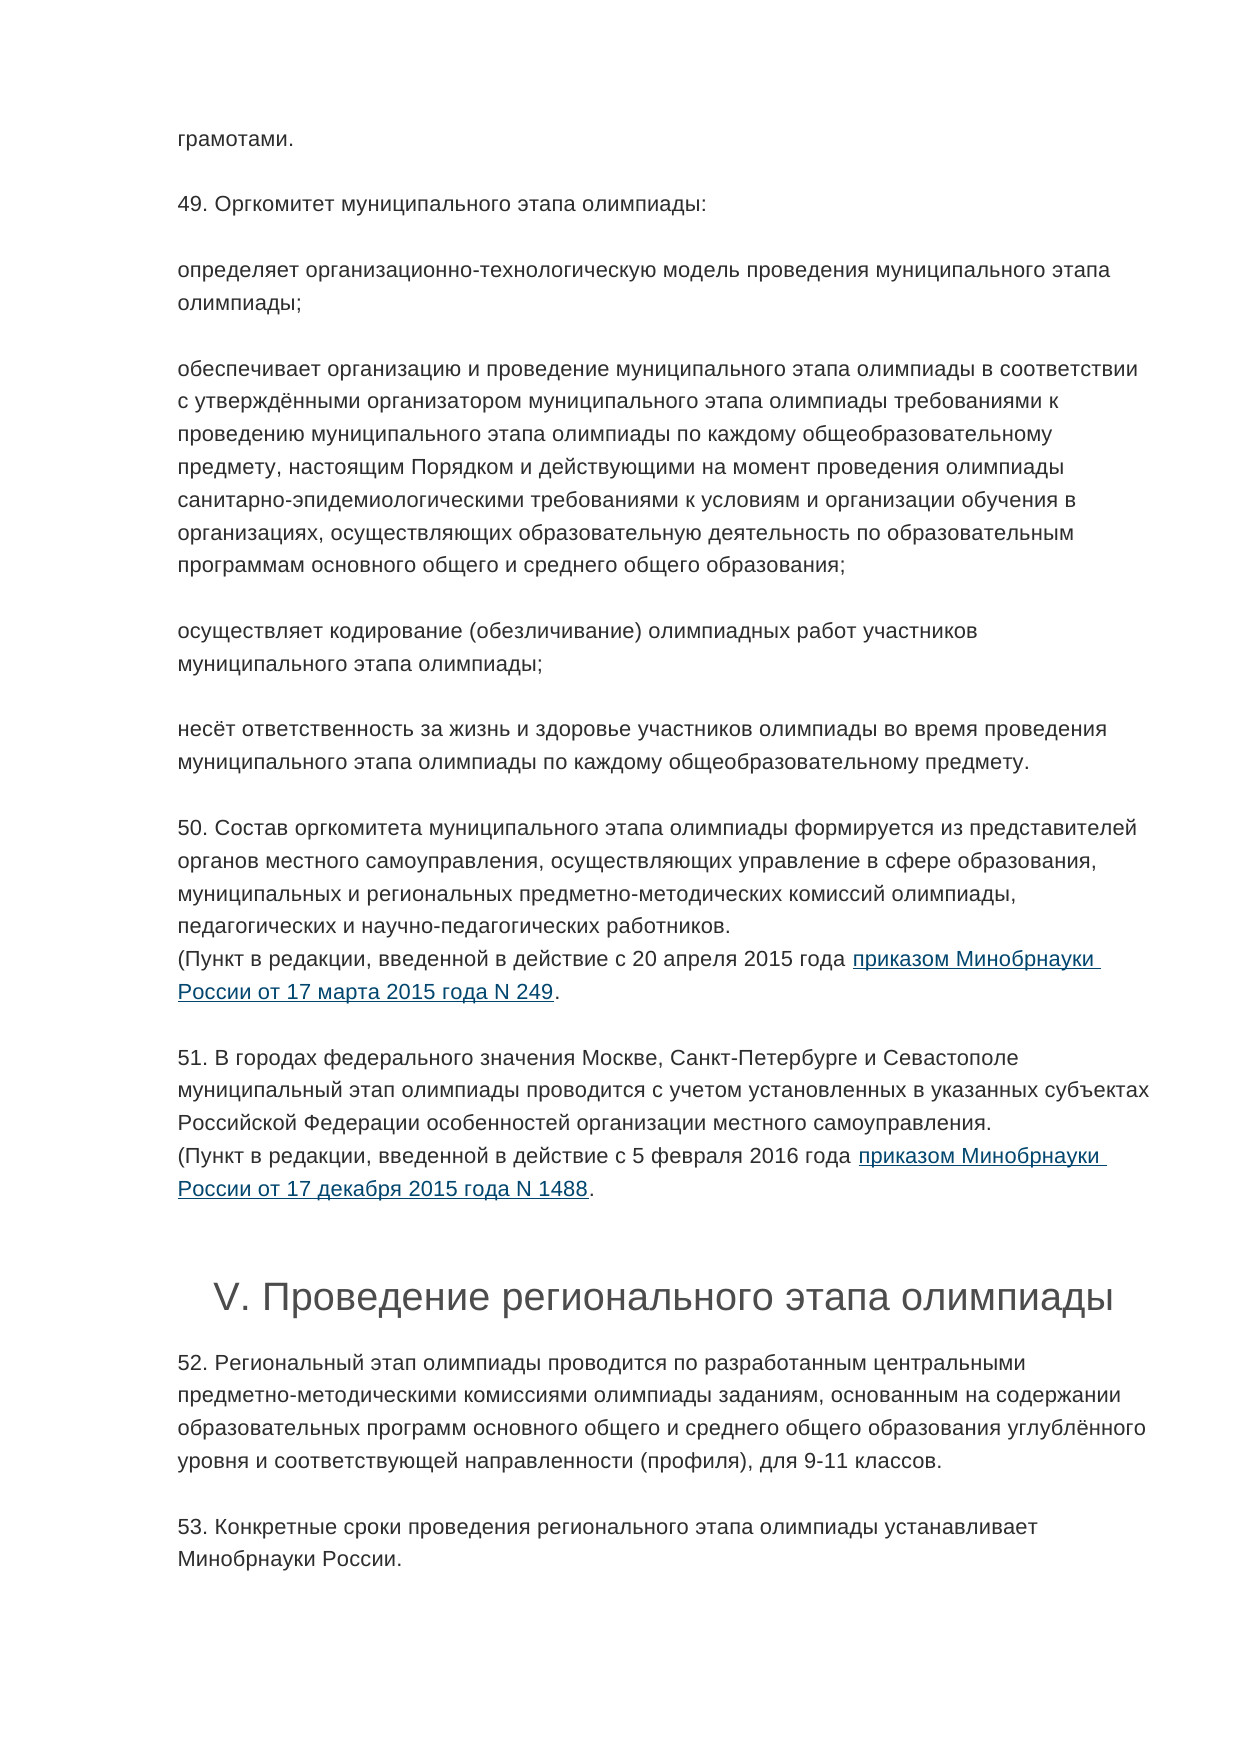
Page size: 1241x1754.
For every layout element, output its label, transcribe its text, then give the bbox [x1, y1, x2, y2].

text 49. Оргкомитет муниципального этапа олимпиады: определяет организационно-технологическую модель проведения муниципального этапа олимпиады; обеспечивает организацию и проведение муниципального этапа олимпиады в соответствии с утверждёнными организатором муниципального этапа олимпиады требованиями к проведению муниципального этапа олимпиады по каждому общеобразовательному предмету, настоящим Порядком и действующими на момент проведения олимпиады санитарно-эпидемиологическими требованиями к условиям и организации обучения в организациях, осуществляющих образовательную деятельность по образовательным программам основного общего и среднего общего образования; осуществляет кодирование (обезличивание) олимпиадных работ участников муниципального этапа олимпиады; несёт ответственность за жизнь и здоровье участников олимпиады во время проведения муниципального этапа олимпиады по каждому общеобразовательному предмету. [177, 184, 1152, 807]
text V. Проведение регионального этапа олимпиады [177, 1273, 1152, 1318]
text 52. Региональный этап олимпиады проводится по разработанным центральными предметно-методическими комиссиями олимпиады заданиям, основанным на содержании образовательных программ основного общего и среднего общего образования углублённого уровня и соответствующей направленности (профиля), для 9-11 классов. [177, 1342, 1152, 1506]
text 50. Состав оргкомитета муниципального этапа олимпиады формируется из представителей органов местного самоуправления, осуществляющих управление в сфере образования, муниципальных и региональных предметно-методических комиссий олимпиады, педагогических и научно-педагогических работников. (Пункт в редакции, введенной в действие с 20 апреля 2015 года приказом Минобрнауки России от 17 марта 2015 года N 249. [177, 807, 1152, 1037]
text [177, 118, 1152, 184]
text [177, 1506, 1152, 1604]
text 51. В городах федерального значения Москве, Санкт-Петербурге и Севастополе муниципальный этап олимпиады проводится с учетом установленных в указанных субъектах Российской Федерации особенностей организации местного самоуправления. (Пункт в редакции, введенной в действие с 5 февраля 2016 года приказом Минобрнауки России от 17 декабря 2015 года N 1488. [177, 1037, 1152, 1234]
